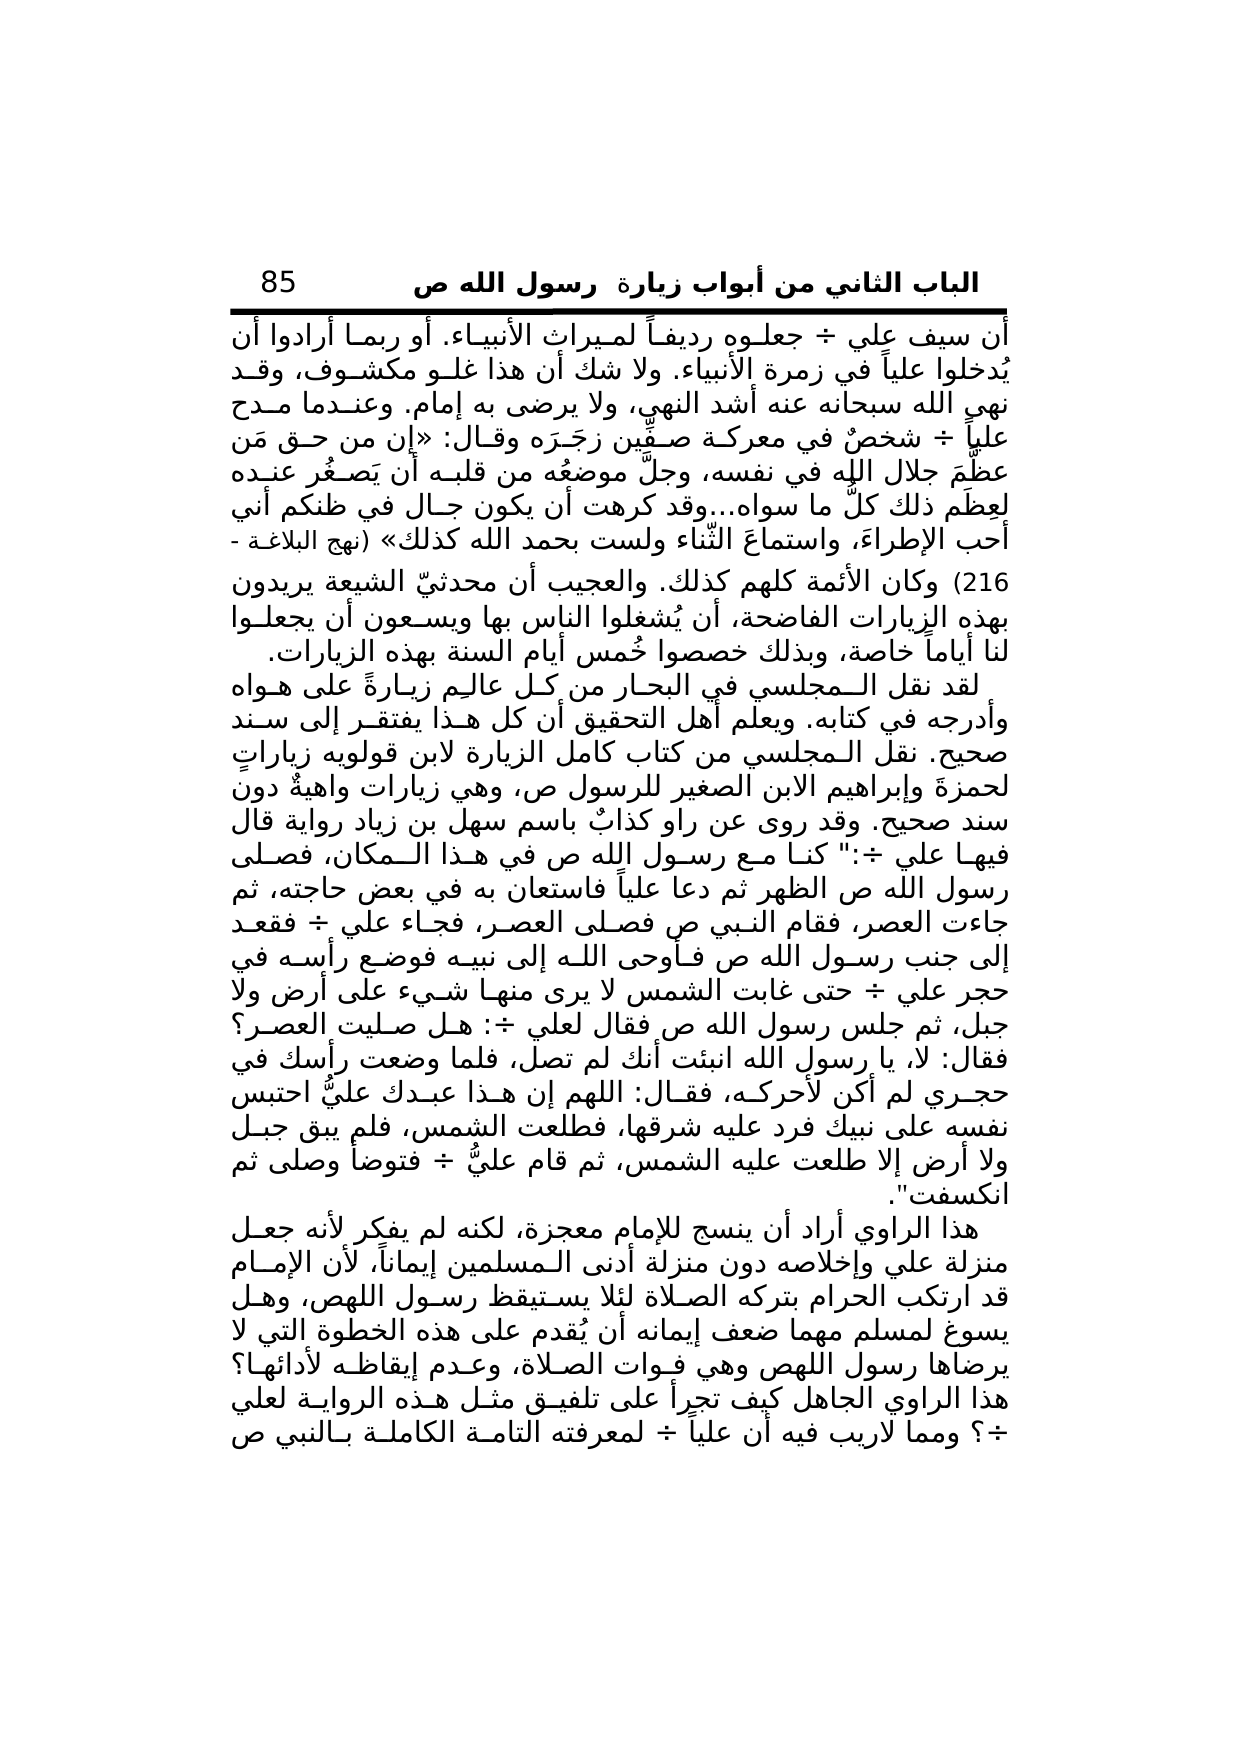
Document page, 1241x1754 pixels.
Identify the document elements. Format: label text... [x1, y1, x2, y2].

text لقد نقل الـمجلسي في البحار من كل عالـِم زيارةً على هواه وأدرجه في كتابه. ويعلم أهل التحقيق أن كل هذا يفتقر إلى سند صحيح. نقل الـمجلسي من كتاب كامل الزيارة لابن قولويه زياراتٍ لحمزةَ وإبراهيم الابن الصغير للرسول ص، وهي زيارات واهيةٌ دون سند صحيح. وقد روى عن راو كذابٌ باسم سهل بن زياد رواية قال فيها علي ÷:" كنا مع رسول الله ص في هذا الـمكان، فصلى رسول الله ص الظهر ثم دعا علياً فاستعان به في بعض حاجته، ثم جاءت العصر، فقام النبي ص فصلى العصر، فجاء علي ÷ فقعد إلى جنب رسول الله ص فأوحى الله إلى نبيه فوضع رأسه في حجر علي ÷ حتى غابت الشمس لا يرى منها شيء على أرض ولا جبل، ثم جلس رسول الله ص فقال لعلي ÷: هل صليت العصر؟ فقال: لا، يا رسول الله انبئت أنك لم تصل، فلما وضعت رأسك في حجري لم أكن لأحركه، فقال: اللهم إن هذا عبدك عليُّ احتبس نفسه على نبيك فرد عليه شرقها، فطلعت الشمس، فلم يبق جبل ولا أرض إلا طلعت عليه الشمس، ثم قام عليُّ ÷ فتوضأ وصلى ثم انكسفت". [230, 668, 1010, 1211]
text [230, 1211, 1010, 1449]
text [230, 318, 1010, 668]
